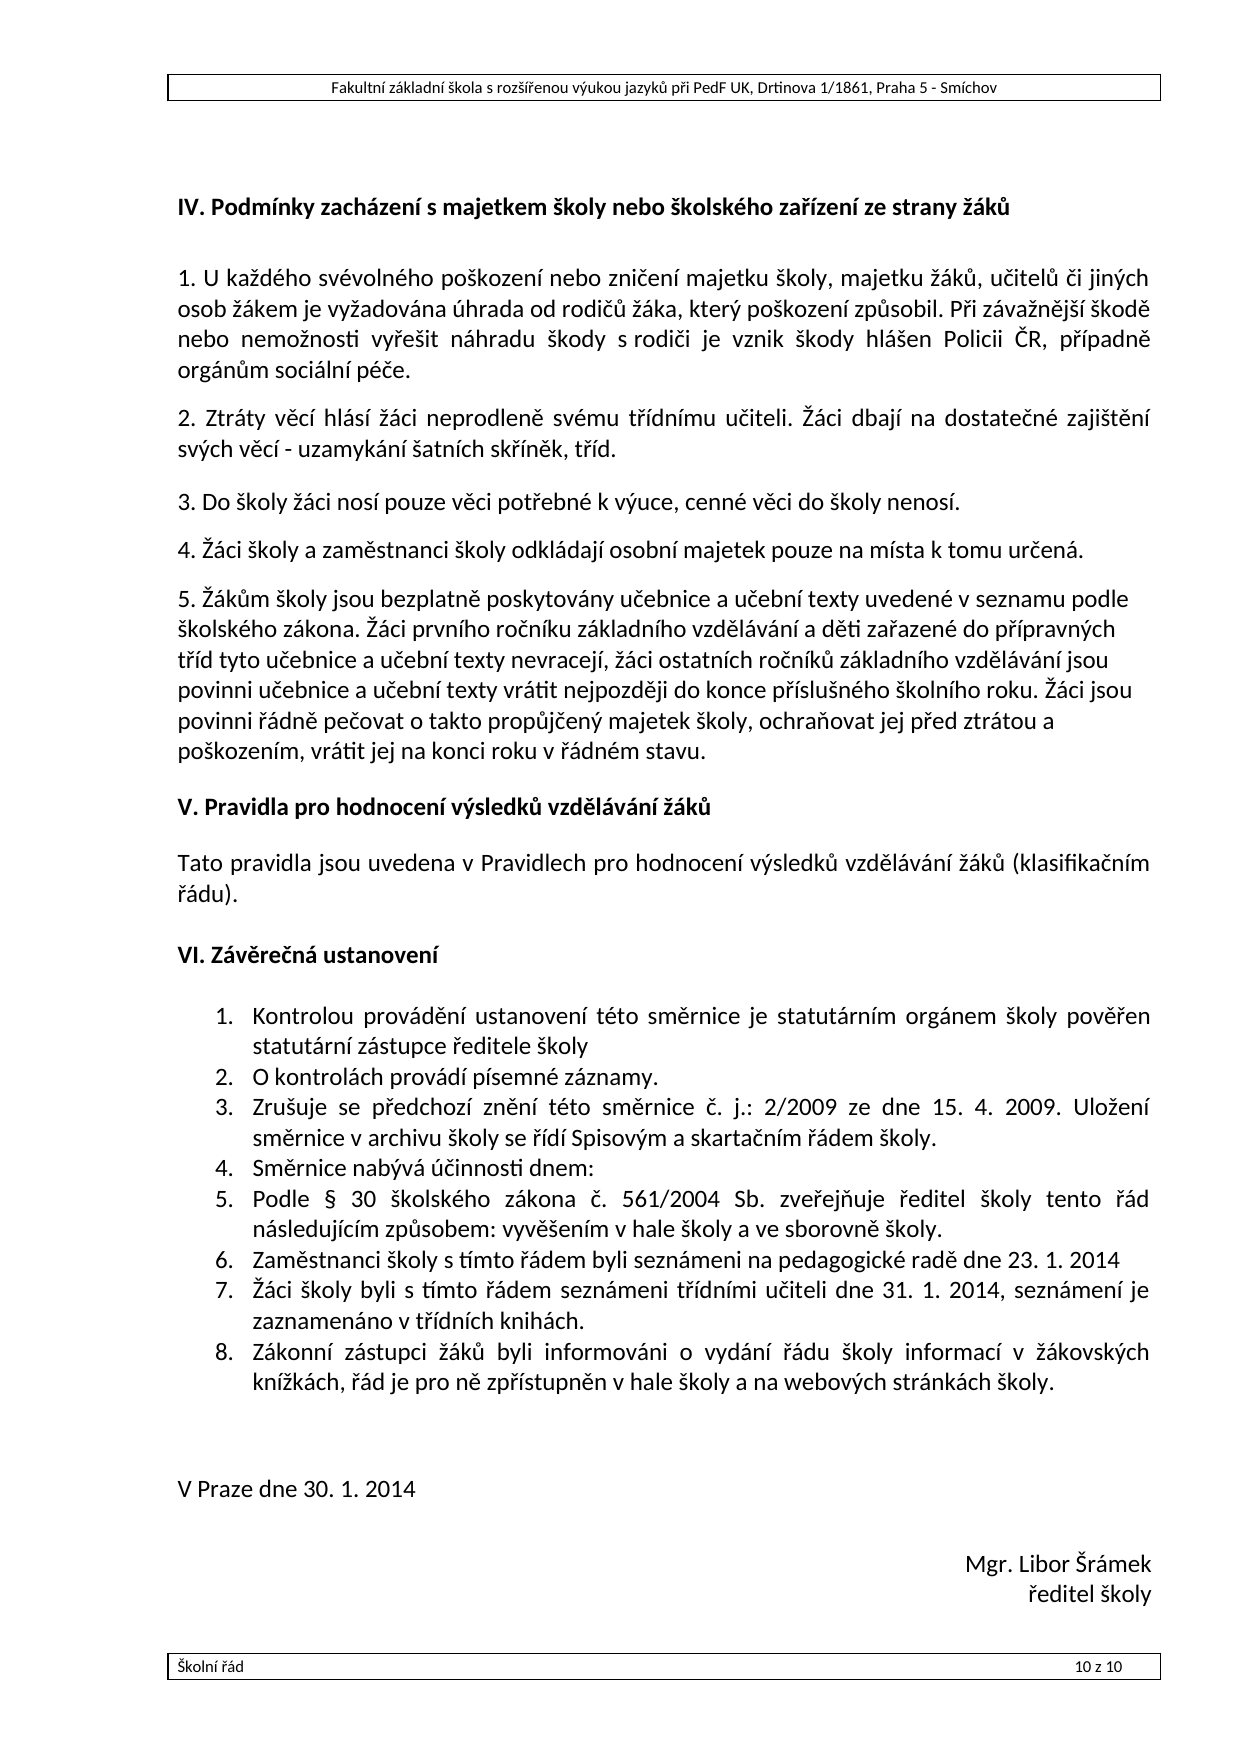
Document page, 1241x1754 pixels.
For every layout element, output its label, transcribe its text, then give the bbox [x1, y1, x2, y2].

text Tato pravidla jsou uvedena v Pravidlech pro hodnocení výsledků vzdělávání žáků (klasifikačním řádu). [177, 847, 1152, 908]
list Zrušuje se předchozí znění této směrnice č. j.: 2/2009 ze dne 15. 4. 2009. Uložení směrnice v archivu školy se řídí Spisovým a skartačním řádem školy. [215, 1092, 1152, 1153]
text V. Pravidla pro hodnocení výsledků vzdělávání žáků [177, 791, 1152, 822]
text V Praze dne 30. 1. 2014 [177, 1473, 1152, 1504]
text 3. Do školy žáci nosí pouze věci potřebné k výuce, cenné věci do školy nenosí. [177, 486, 1152, 517]
list Směrnice nabývá účinnosti dnem: [215, 1153, 1152, 1183]
list Kontrolou provádění ustanovení této směrnice je statutárním orgánem školy pověřen statutární zástupce ředitele školy [215, 1000, 1152, 1061]
text Mgr. Libor Šrámek ředitel školy [177, 1548, 1152, 1609]
text 5. Žákům školy jsou bezplatně poskytovány učebnice a učební texty uvedené v seznamu podle školského zákona. Žáci prvního ročníku základního vzdělávání a děti zařazené do přípravných tříd tyto učebnice a učební texty nevracejí, žáci ostatních ročníků základního vzdělávání jsou povinni učebnice a učební texty vrátit nejpozději do konce příslušného školního roku. Žáci jsou povinni řádně pečovat o takto propůjčený majetek školy, ochraňovat jej před ztrátou a poškozením, vrátit jej na konci roku v řádném stavu. [177, 583, 1152, 766]
list Žáci školy byli s tímto řádem seznámeni třídními učiteli dne 31. 1. 2014, seznámení je zaznamenáno v třídních knihách. [215, 1275, 1152, 1336]
list Zákonní zástupci žáků byli informováni o vydání řádu školy informací v žákovských knížkách, řád je pro ně zpřístupněn v hale školy a na webových stránkách školy. [215, 1336, 1152, 1397]
list Podle § 30 školského zákona č. 561/2004 Sb. zveřejňuje ředitel školy tento řád následujícím způsobem: vyvěšením v hale školy a ve sborovně školy. [215, 1183, 1152, 1244]
list O kontrolách provádí písemné záznamy. [215, 1061, 1152, 1092]
text VI. Závěrečná ustanovení [177, 939, 1152, 969]
text 1. U každého svévolného poškození nebo zničení majetku školy, majetku žáků, učitelů či jiných osob žákem je vyžadována úhrada od rodičů žáka, který poškození způsobil. Při závažnější škodě nebo nemožnosti vyřešit náhradu škody s rodiči je vznik škody hlášen Policii ČR, případně orgánům sociální péče. [177, 262, 1152, 384]
text 4. Žáci školy a zaměstnanci školy odkládají osobní majetek pouze na místa k tomu určená. [177, 534, 1152, 565]
list Zaměstnanci školy s tímto řádem byli seznámeni na pedagogické radě dne 23. 1. 2014 [215, 1244, 1152, 1275]
text IV. Podmínky zacházení s majetkem školy nebo školského zařízení ze strany žáků [177, 191, 1152, 222]
text 2. Ztráty věcí hlásí žáci neprodleně svému třídnímu učiteli. Žáci dbají na dostatečné zajištění svých věcí - uzamykání šatních skříněk, tříd. [177, 402, 1152, 463]
